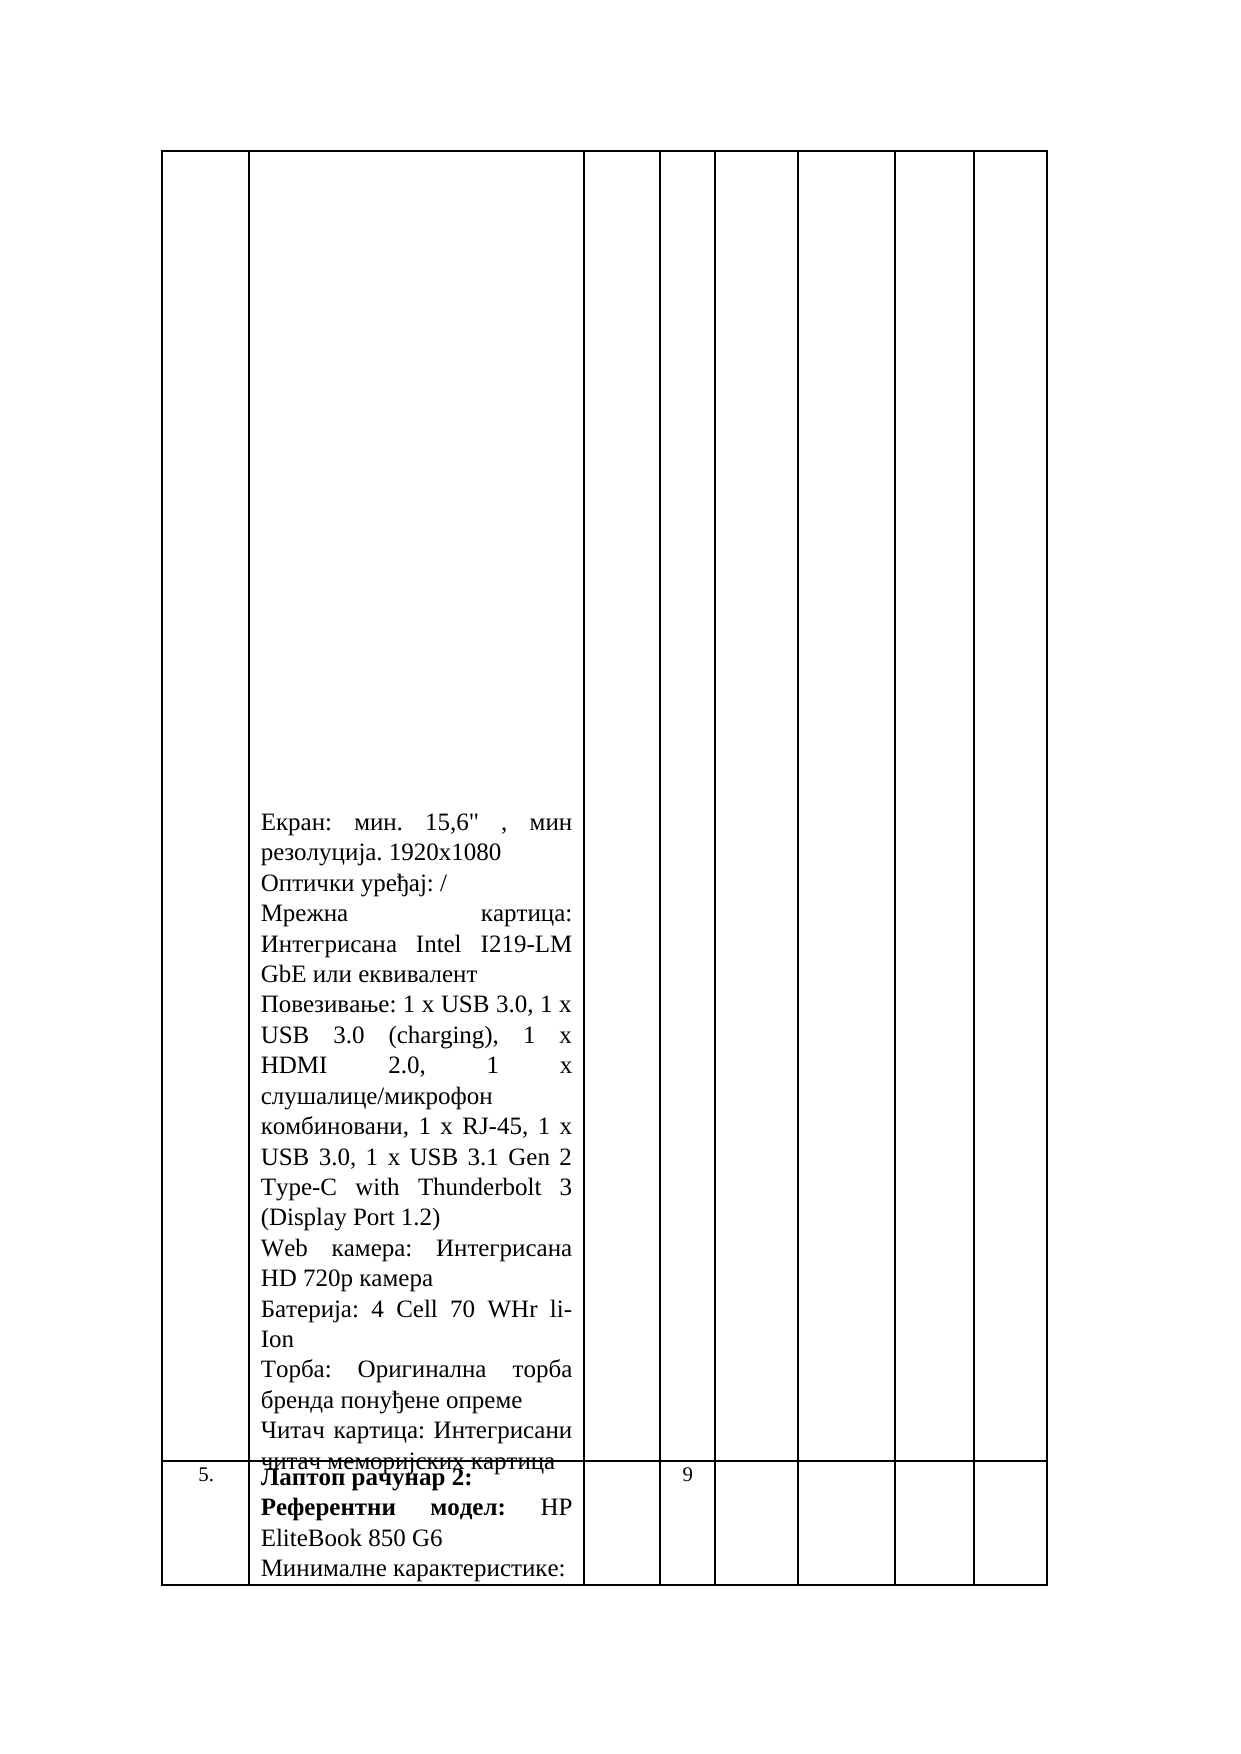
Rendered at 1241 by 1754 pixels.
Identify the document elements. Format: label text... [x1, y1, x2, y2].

table_cell [585, 1462, 659, 1584]
table_cell [896, 1462, 973, 1584]
table_cell 9 [661, 1462, 714, 1584]
table_cell [716, 1462, 797, 1584]
table_cell 5. [163, 1462, 248, 1584]
table_cell [799, 1462, 894, 1584]
table_cell [975, 1462, 1046, 1584]
